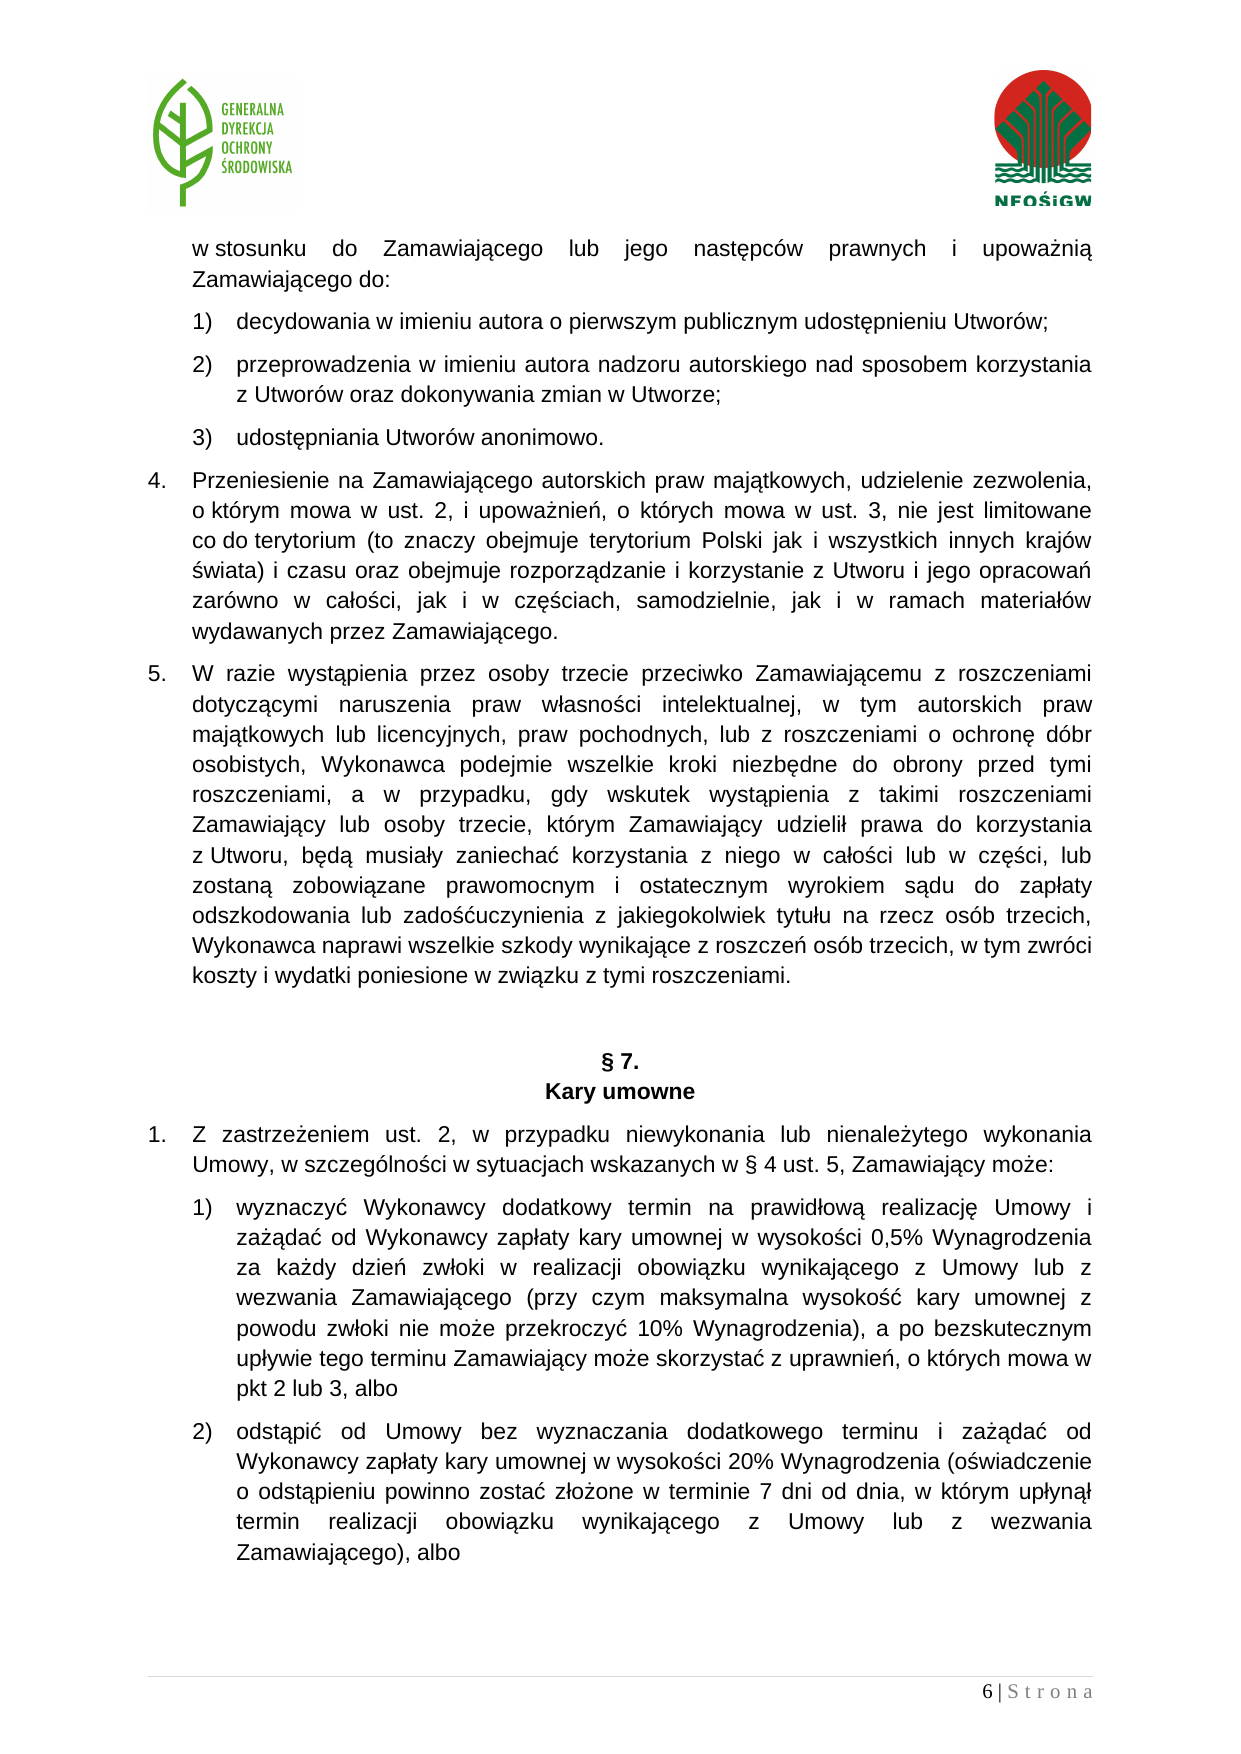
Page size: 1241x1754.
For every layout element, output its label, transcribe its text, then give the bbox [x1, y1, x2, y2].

list W razie wystąpienia przez osoby trzecie przeciwko Zamawiającemu z roszczeniami dotyczącymi naruszenia praw własności intelektualnej, w tym autorskich praw majątkowych lub licencyjnych, praw pochodnych, lub z roszczeniami o ochronę dóbr osobistych, Wykonawca podejmie wszelkie kroki niezbędne do obrony przed tymi roszczeniami, a w przypadku, gdy wskutek wystąpienia z takimi roszczeniami Zamawiający lub osoby trzecie, którym Zamawiający udzielił prawa do korzystania z Utworu, będą musiały zaniechać korzystania z niego w całości lub w części, lub zostaną zobowiązane prawomocnym i ostatecznym wyrokiem sądu do zapłaty odszkodowania lub zadośćuczynienia z jakiegokolwiek tytułu na rzecz osób trzecich, Wykonawca naprawi wszelkie szkody wynikające z roszczeń osób trzecich, w tym zwróci koszty i wydatki poniesione w związku z tymi roszczeniami. [148, 660, 1093, 989]
list decydowania w imieniu autora o pierwszym publicznym udostępnieniu Utworów; [192, 308, 1093, 334]
list przeprowadzenia w imieniu autora nadzoru autorskiego nad sposobem korzystania z Utworów oraz dokonywania zmian w Utworze; [192, 351, 1093, 407]
list Z zastrzeżeniem ust. 2, w przypadku niewykonania lub nienależytego wykonania Umowy, w szczególności w sytuacjach wskazanych w § 4 ust. 5, Zamawiający może: [148, 1121, 1093, 1177]
list udostępniania Utworów anonimowo. [192, 424, 1093, 450]
text Kary umowne [148, 1078, 1093, 1104]
text § 7. [148, 1048, 1093, 1074]
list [148, 235, 1093, 292]
list Przeniesienie na Zamawiającego autorskich praw majątkowych, udzielenie zezwolenia, o którym mowa w ust. 2, i upoważnień, o których mowa w ust. 3, nie jest limitowane co do terytorium (to znaczy obejmuje terytorium Polski jak i wszystkich innych krajów świata) i czasu oraz obejmuje rozporządzanie i korzystanie z Utworu i jego opracowań zarówno w całości, jak i w częściach, samodzielnie, jak i w ramach materiałów wydawanych przez Zamawiającego. [148, 467, 1093, 644]
list wyznaczyć Wykonawcy dodatkowy termin na prawidłową realizację Umowy i zażądać od Wykonawcy zapłaty kary umownej w wysokości 0,5% Wynagrodzenia za każdy dzień zwłoki w realizacji obowiązku wynikającego z Umowy lub z wezwania Zamawiającego (przy czym maksymalna wysokość kary umownej z powodu zwłoki nie może przekroczyć 10% Wynagrodzenia), a po bezskutecznym upływie tego terminu Zamawiający może skorzystać z uprawnień, o których mowa w pkt 2 lub 3, albo [192, 1194, 1093, 1401]
list odstąpić od Umowy bez wyznaczania dodatkowego terminu i zażądać od Wykonawcy zapłaty kary umownej w wysokości 20% Wynagrodzenia (oświadczenie o odstąpieniu powinno zostać złożone w terminie 7 dni od dnia, w którym upłynął termin realizacji obowiązku wynikającego z Umowy lub z wezwania Zamawiającego), albo [192, 1418, 1093, 1565]
